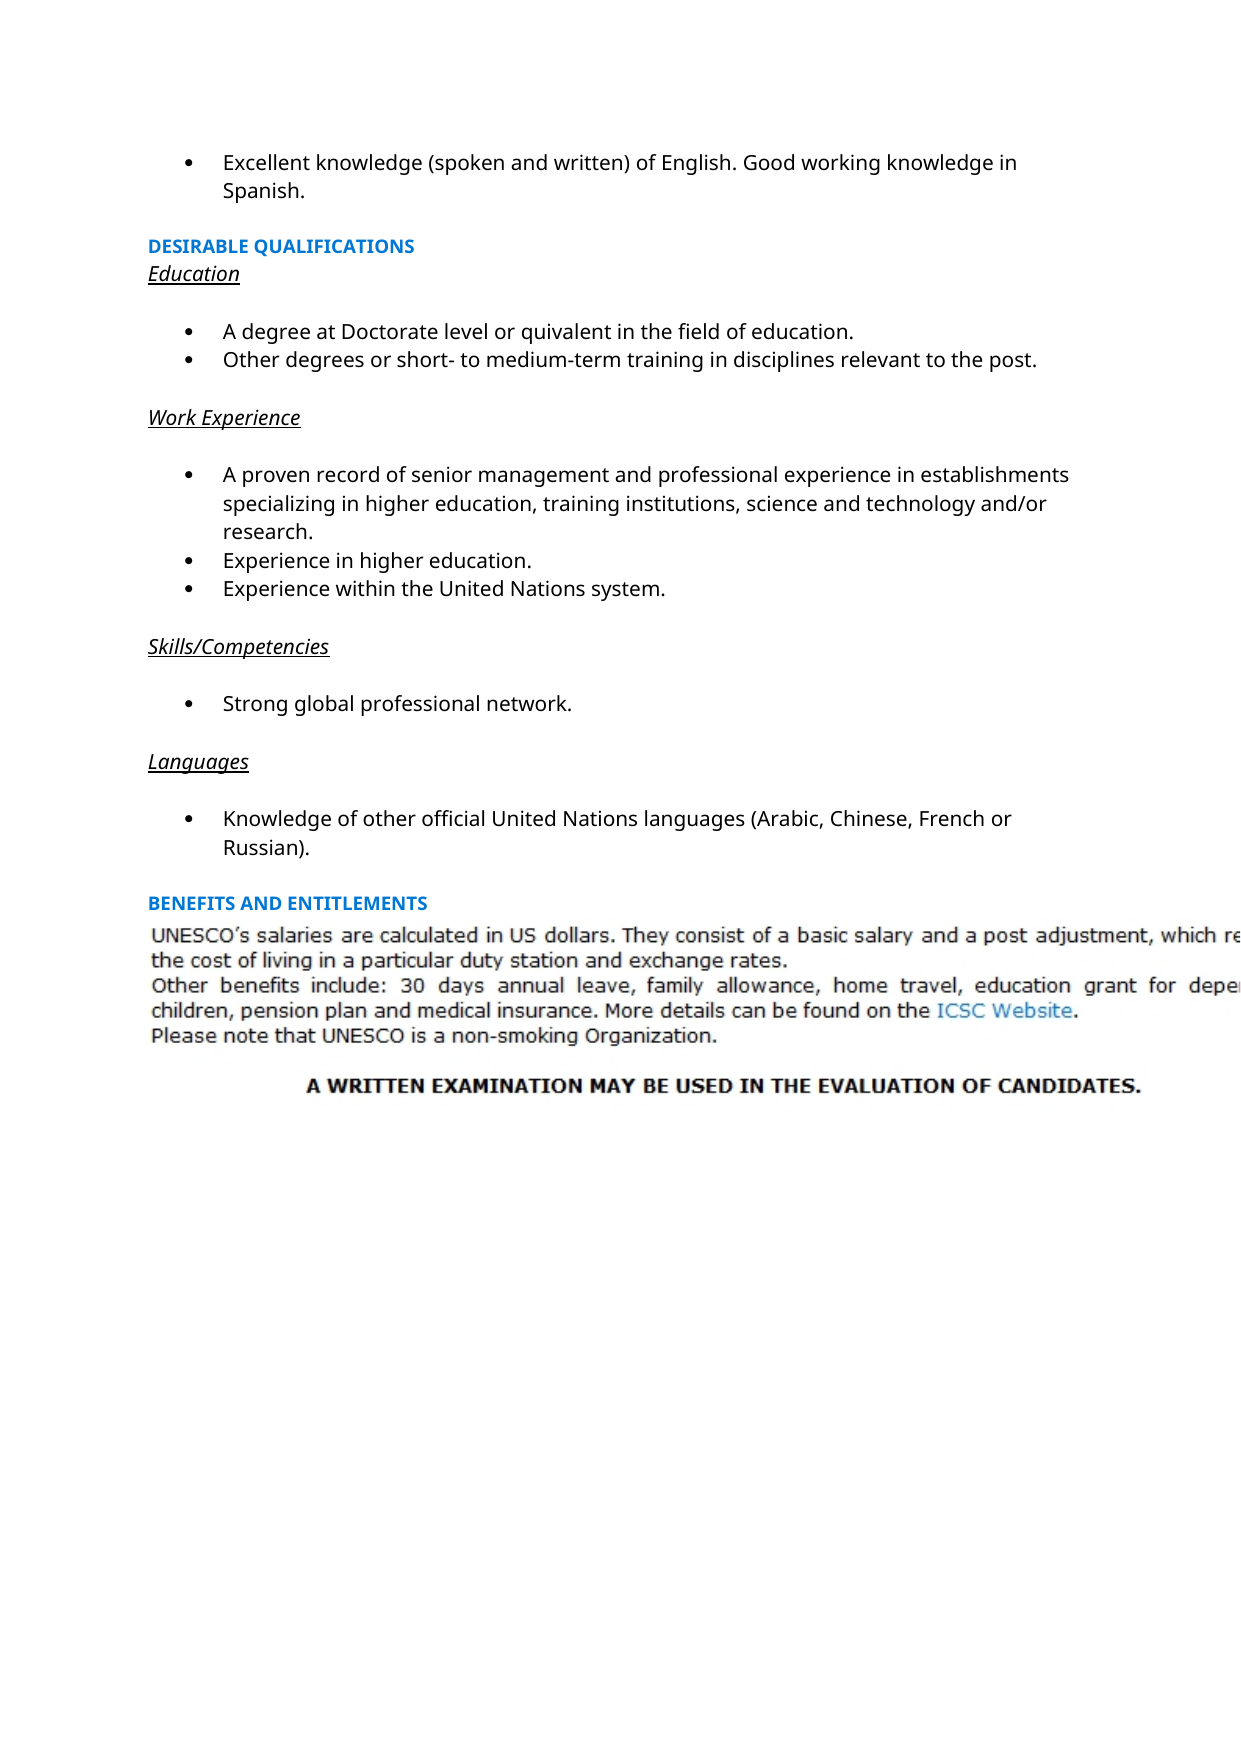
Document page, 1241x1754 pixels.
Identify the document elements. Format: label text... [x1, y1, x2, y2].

picture [147, 916, 1241, 1112]
list Excellent knowledge (spoken and written) of English. Good working knowledge in Spanish. [185, 148, 1093, 204]
text Education [148, 259, 1093, 288]
text Skills/Competencies [148, 632, 1093, 660]
text Languages [148, 747, 1093, 775]
list Experience in higher education. [185, 546, 1093, 574]
text Work Experience [148, 403, 1093, 431]
text BENEFITS AND ENTITLEMENTS [148, 891, 1093, 916]
list A degree at Doctorate level or quivalent in the field of education. [185, 317, 1093, 345]
list Knowledge of other official United Nations languages (Arabic, Chinese, French or Russian). [185, 804, 1093, 861]
list Other degrees or short- to medium-term training in disciplines relevant to the post. [185, 345, 1093, 374]
list Experience within the United Nations system. [185, 574, 1093, 603]
list A proven record of senior management and professional experience in establishments specializing in higher education, training institutions, science and technology and/or research. [185, 460, 1093, 546]
list Strong global professional network. [185, 689, 1093, 718]
text DESIRABLE QUALIFICATIONS [148, 234, 1093, 259]
